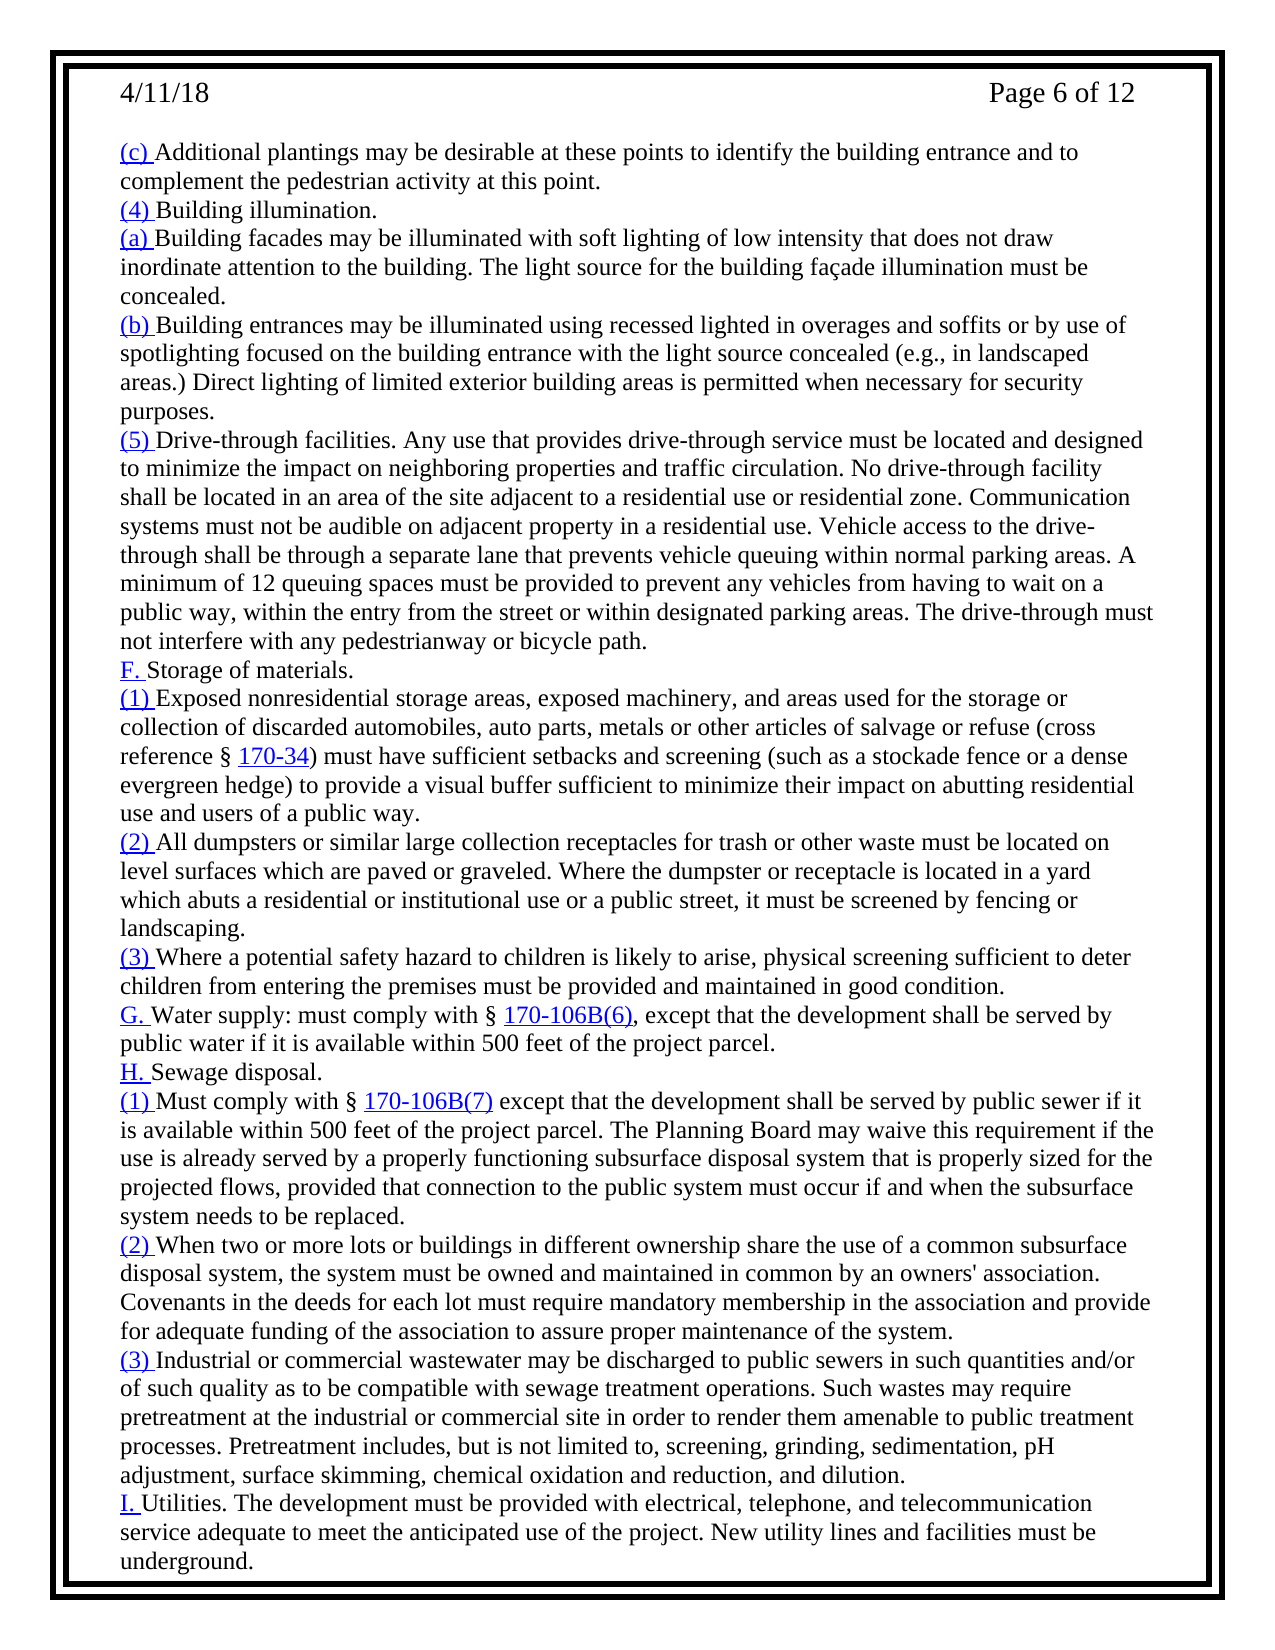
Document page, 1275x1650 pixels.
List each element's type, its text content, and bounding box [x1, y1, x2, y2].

text (3) Where a potential safety hazard to children is likely to arise, physical screening sufficient to deter children from entering the premises must be provided and maintained in good condition. [120, 942, 1155, 1000]
text (5) Drive-through facilities. Any use that provides drive-through service must be located and designed to minimize the impact on neighboring properties and traffic circulation. No drive-through facility shall be located in an area of the site adjacent to a residential use or residential zone. Communication systems must not be audible on adjacent property in a residential use. Vehicle access to the drive-through shall be through a separate lane that prevents vehicle queuing within normal parking areas. A minimum of 12 queuing spaces must be provided to prevent any vehicles from having to wait on a public way, within the entry from the street or within designated parking areas. The drive-through must not interfere with any pedestrianway or bicycle path. [120, 425, 1155, 655]
text (1) Exposed nonresidential storage areas, exposed machinery, and areas used for the storage or collection of discarded automobiles, auto parts, metals or other articles of salvage or refuse (cross reference § 170-34) must have sufficient setbacks and screening (such as a stockade fence or a dense evergreen hedge) to provide a visual buffer sufficient to minimize their impact on abutting residential use and users of a public way. [120, 683, 1155, 827]
text 4/11/18 Page 6 of 12 [120, 75, 1155, 108]
text H. Sewage disposal. [120, 1057, 1155, 1086]
text F. Storage of materials. [120, 655, 1155, 683]
text (1) Must comply with § 170-106B(7) except that the development shall be served by public sewer if it is available within 500 feet of the project parcel. The Planning Board may waive this requirement if the use is already served by a properly functioning subsurface disposal system that is properly sized for the projected flows, provided that connection to the public system must occur if and when the subsurface system needs to be replaced. [120, 1086, 1155, 1230]
text (c) Additional plantings may be desirable at these points to identify the building entrance and to complement the pedestrian activity at this point. [120, 137, 1155, 195]
text (2) All dumpsters or similar large collection receptacles for trash or other waste must be located on level surfaces which are paved or graveled. Where the dumpster or receptacle is located in a yard which abuts a residential or institutional use or a public street, it must be screened by fencing or landscaping. [120, 827, 1155, 942]
text G. Water supply: must comply with § 170-106B(6), except that the development shall be served by public water if it is available within 500 feet of the project parcel. [120, 1000, 1155, 1057]
text (4) Building illumination. [120, 195, 1155, 223]
text I. Utilities. The development must be provided with electrical, telephone, and telecommunication service adequate to meet the anticipated use of the project. New utility lines and facilities must be underground. [120, 1488, 1155, 1575]
text (a) Building facades may be illuminated with soft lighting of low intensity that does not draw inordinate attention to the building. The light source for the building façade illumination must be concealed. [120, 223, 1155, 310]
text (2) When two or more lots or buildings in different ownership share the use of a common subsurface disposal system, the system must be owned and maintained in common by an owners' association. Covenants in the deeds for each lot must require mandatory membership in the association and provide for adequate funding of the association to assure proper maintenance of the system. [120, 1230, 1155, 1345]
text (b) Building entrances may be illuminated using recessed lighted in overages and soffits or by use of spotlighting focused on the building entrance with the light source concealed (e.g., in landscaped areas.) Direct lighting of limited exterior building areas is permitted when necessary for security purposes. [120, 310, 1155, 425]
text (3) Industrial or commercial wastewater may be discharged to public sewers in such quantities and/or of such quality as to be compatible with sewage treatment operations. Such wastes may require pretreatment at the industrial or commercial site in order to render them amenable to public treatment processes. Pretreatment includes, but is not limited to, screening, grinding, sedimentation, pH adjustment, surface skimming, chemical oxidation and reduction, and dilution. [120, 1345, 1155, 1488]
